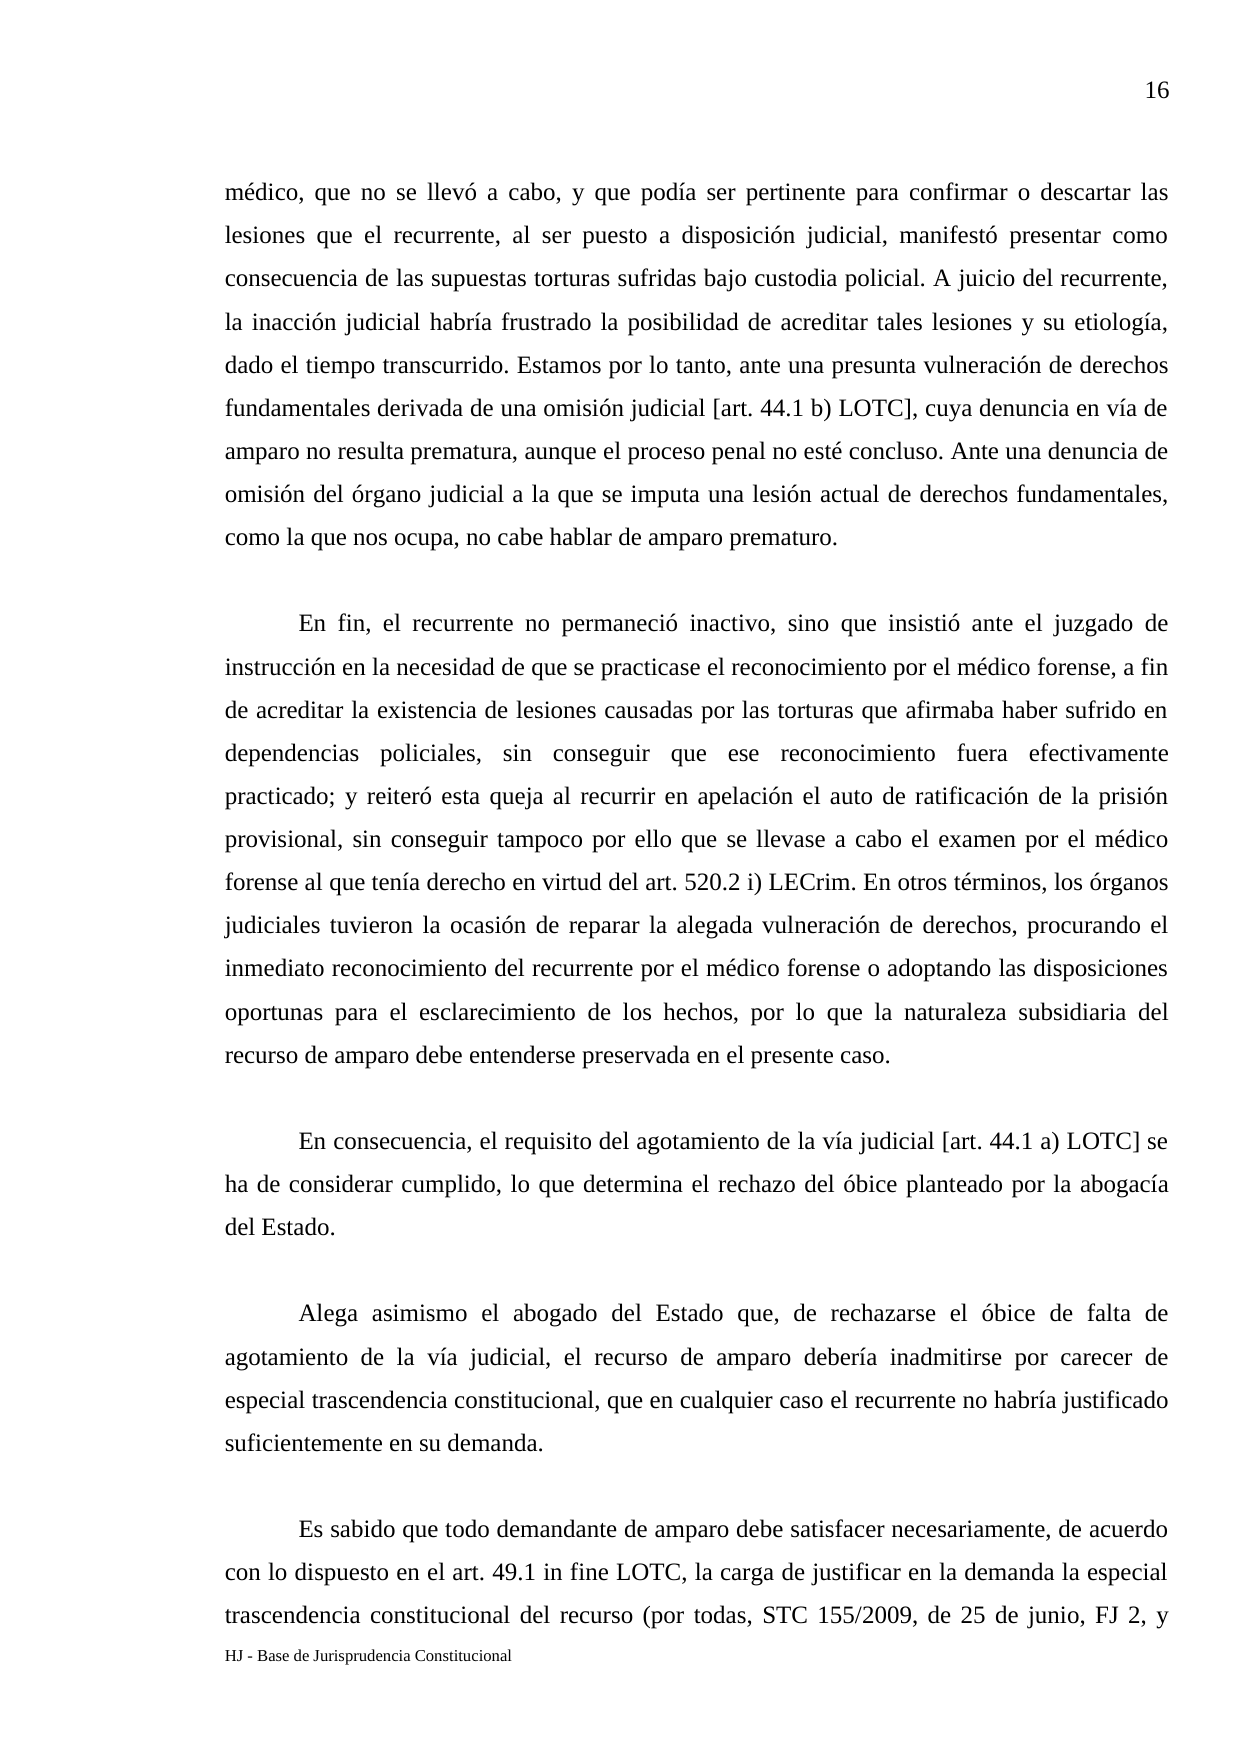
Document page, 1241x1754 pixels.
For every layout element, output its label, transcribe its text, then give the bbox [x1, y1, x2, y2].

text En fin, el recurrente no permaneció inactivo, sino que insistió ante el juzgado de instrucción en la necesidad de que se practicase el reconocimiento por el médico forense, a fin de acreditar la existencia de lesiones causadas por las torturas que afirmaba haber sufrido en dependencias policiales, sin conseguir que ese reconocimiento fuera efectivamente practicado; y reiteró esta queja al recurrir en apelación el auto de ratificación de la prisión provisional, sin conseguir tampoco por ello que se llevase a cabo el examen por el médico forense al que tenía derecho en virtud del art. 520.2 i) LECrim. En otros términos, los órganos judiciales tuvieron la ocasión de reparar la alegada vulneración de derechos, procurando el inmediato reconocimiento del recurrente por el médico forense o adoptando las disposiciones oportunas para el esclarecimiento de los hechos, por lo que la naturaleza subsidiaria del recurso de amparo debe entenderse preservada en el presente caso. [224, 608, 1169, 1068]
text En consecuencia, el requisito del agotamiento de la vía judicial [art. 44.1 a) LOTC] se ha de considerar cumplido, lo que determina el rechazo del óbice planteado por la abogacía del Estado. [224, 1126, 1169, 1241]
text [224, 177, 1169, 551]
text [224, 1514, 1169, 1629]
text Alega asimismo el abogado del Estado que, de rechazarse el óbice de falta de agotamiento de la vía judicial, el recurso de amparo debería inadmitirse por carecer de especial trascendencia constitucional, que en cualquier caso el recurrente no habría justificado suficientemente en su demanda. [224, 1298, 1169, 1457]
